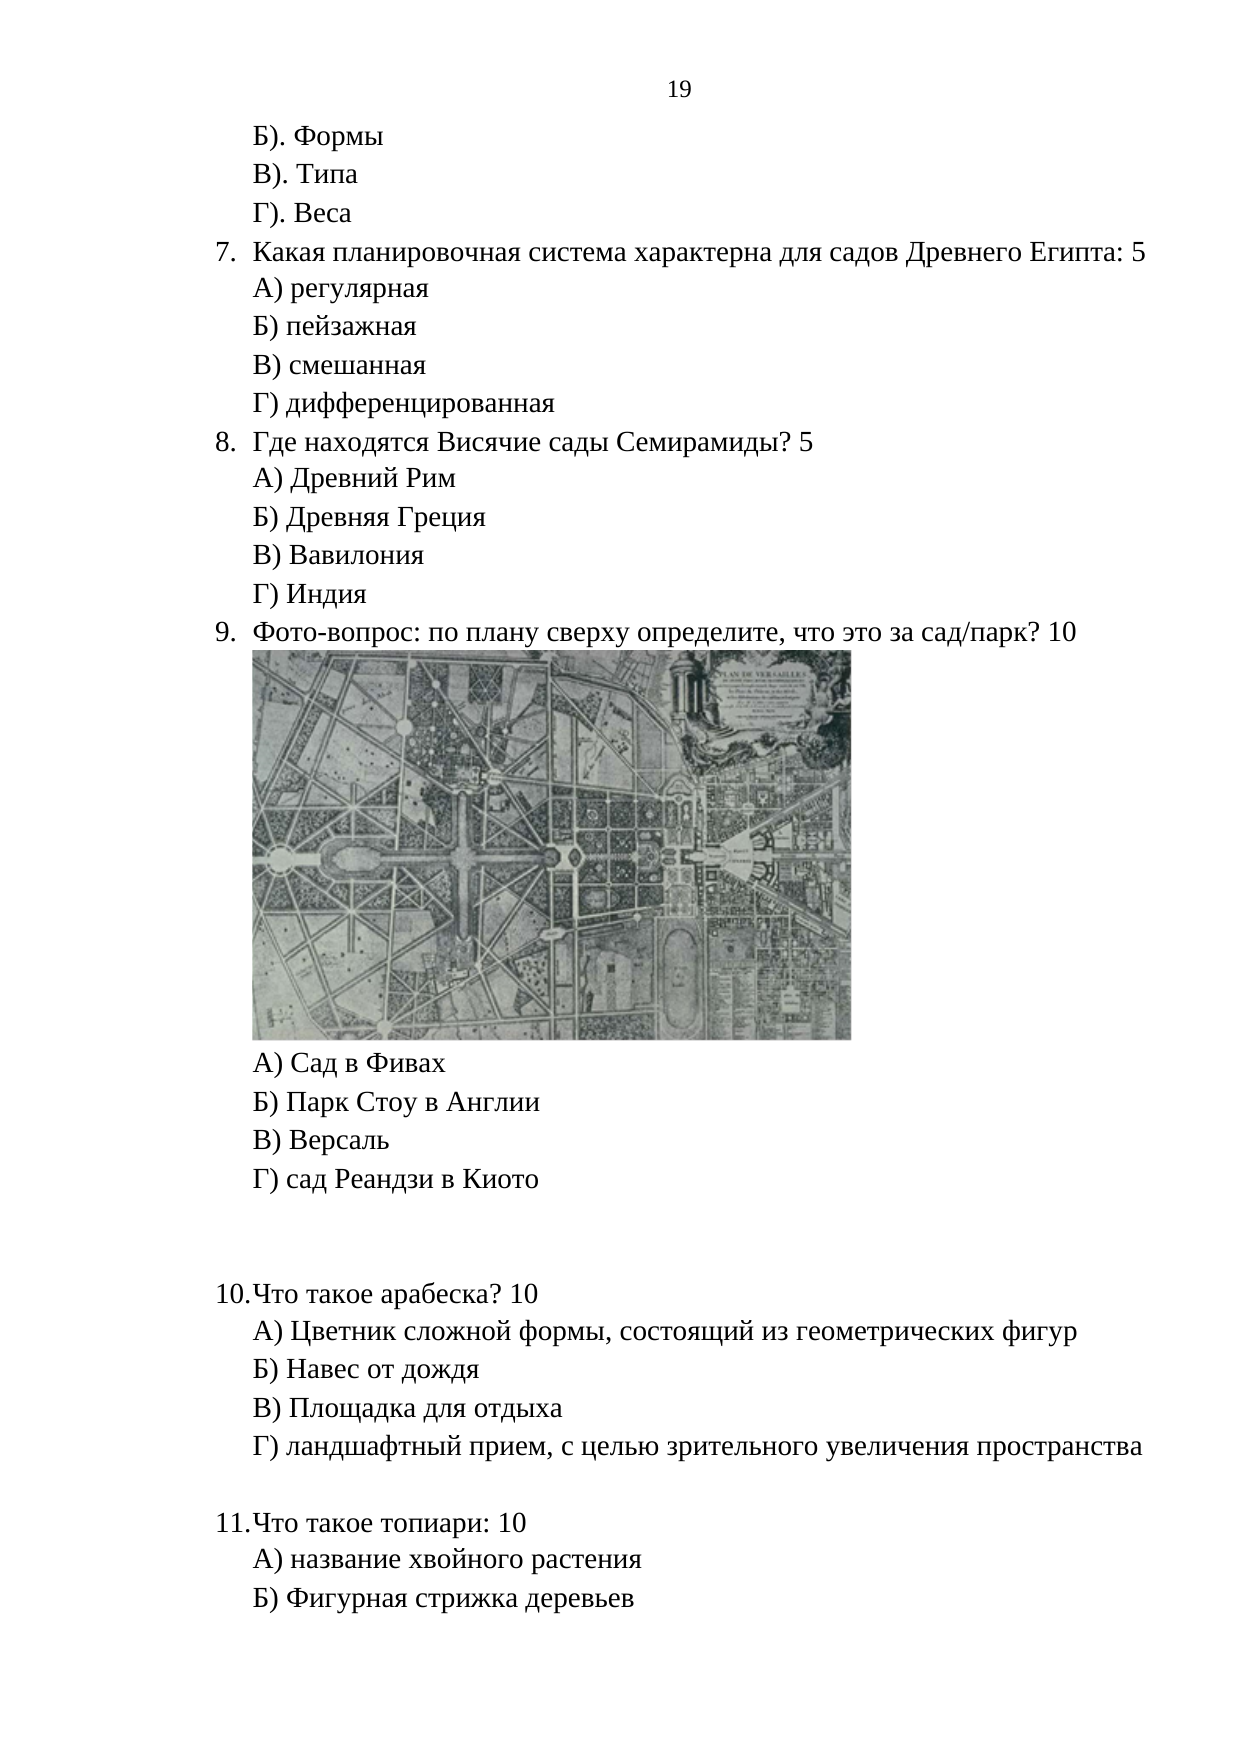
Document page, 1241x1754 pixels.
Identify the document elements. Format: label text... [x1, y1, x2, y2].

list Г) сад Реандзи в Киото [252, 1161, 1181, 1194]
list В) Версаль [252, 1122, 1181, 1156]
list В). Типа [252, 157, 1181, 190]
list Б) Парк Стоу в Англии [252, 1084, 1181, 1117]
list Б) пейзажная [252, 308, 1181, 342]
list Где находятся Висячие сады Семирамиды? 5 [215, 424, 1181, 458]
list Г) Индия [252, 576, 1181, 609]
list Б) Навес от дождя [252, 1351, 1181, 1385]
list Что такое арабеска? 10 [215, 1277, 1181, 1310]
list Г) дифференцированная [252, 386, 1181, 419]
list Какая планировочная система характерна для садов Древнего Египта: 5 [215, 234, 1181, 267]
list Б). Формы [252, 118, 1181, 152]
list В) Вавилония [252, 537, 1181, 571]
list А) Сад в Фивах [252, 1045, 1181, 1079]
list Фото-вопрос: по плану сверху определите, что это за сад/парк? 10 [215, 614, 1181, 648]
list А) Цветник сложной формы, состоящий из геометрических фигур [252, 1313, 1181, 1346]
list Б) Фигурная стрижка деревьев [252, 1580, 1181, 1614]
list В) Площадка для отдыха [252, 1390, 1181, 1423]
list А) название хвойного растения [252, 1542, 1181, 1575]
list Б) Древняя Греция [252, 499, 1181, 532]
list Г) ландшафтный прием, с целью зрительного увеличения пространства [252, 1428, 1181, 1462]
picture [252, 650, 853, 1042]
list А) регулярная [252, 270, 1181, 303]
list Что такое топиари: 10 [215, 1506, 1181, 1539]
list Г). Веса [252, 195, 1181, 229]
list В) смешанная [252, 347, 1181, 381]
list А) Древний Рим [252, 460, 1181, 494]
